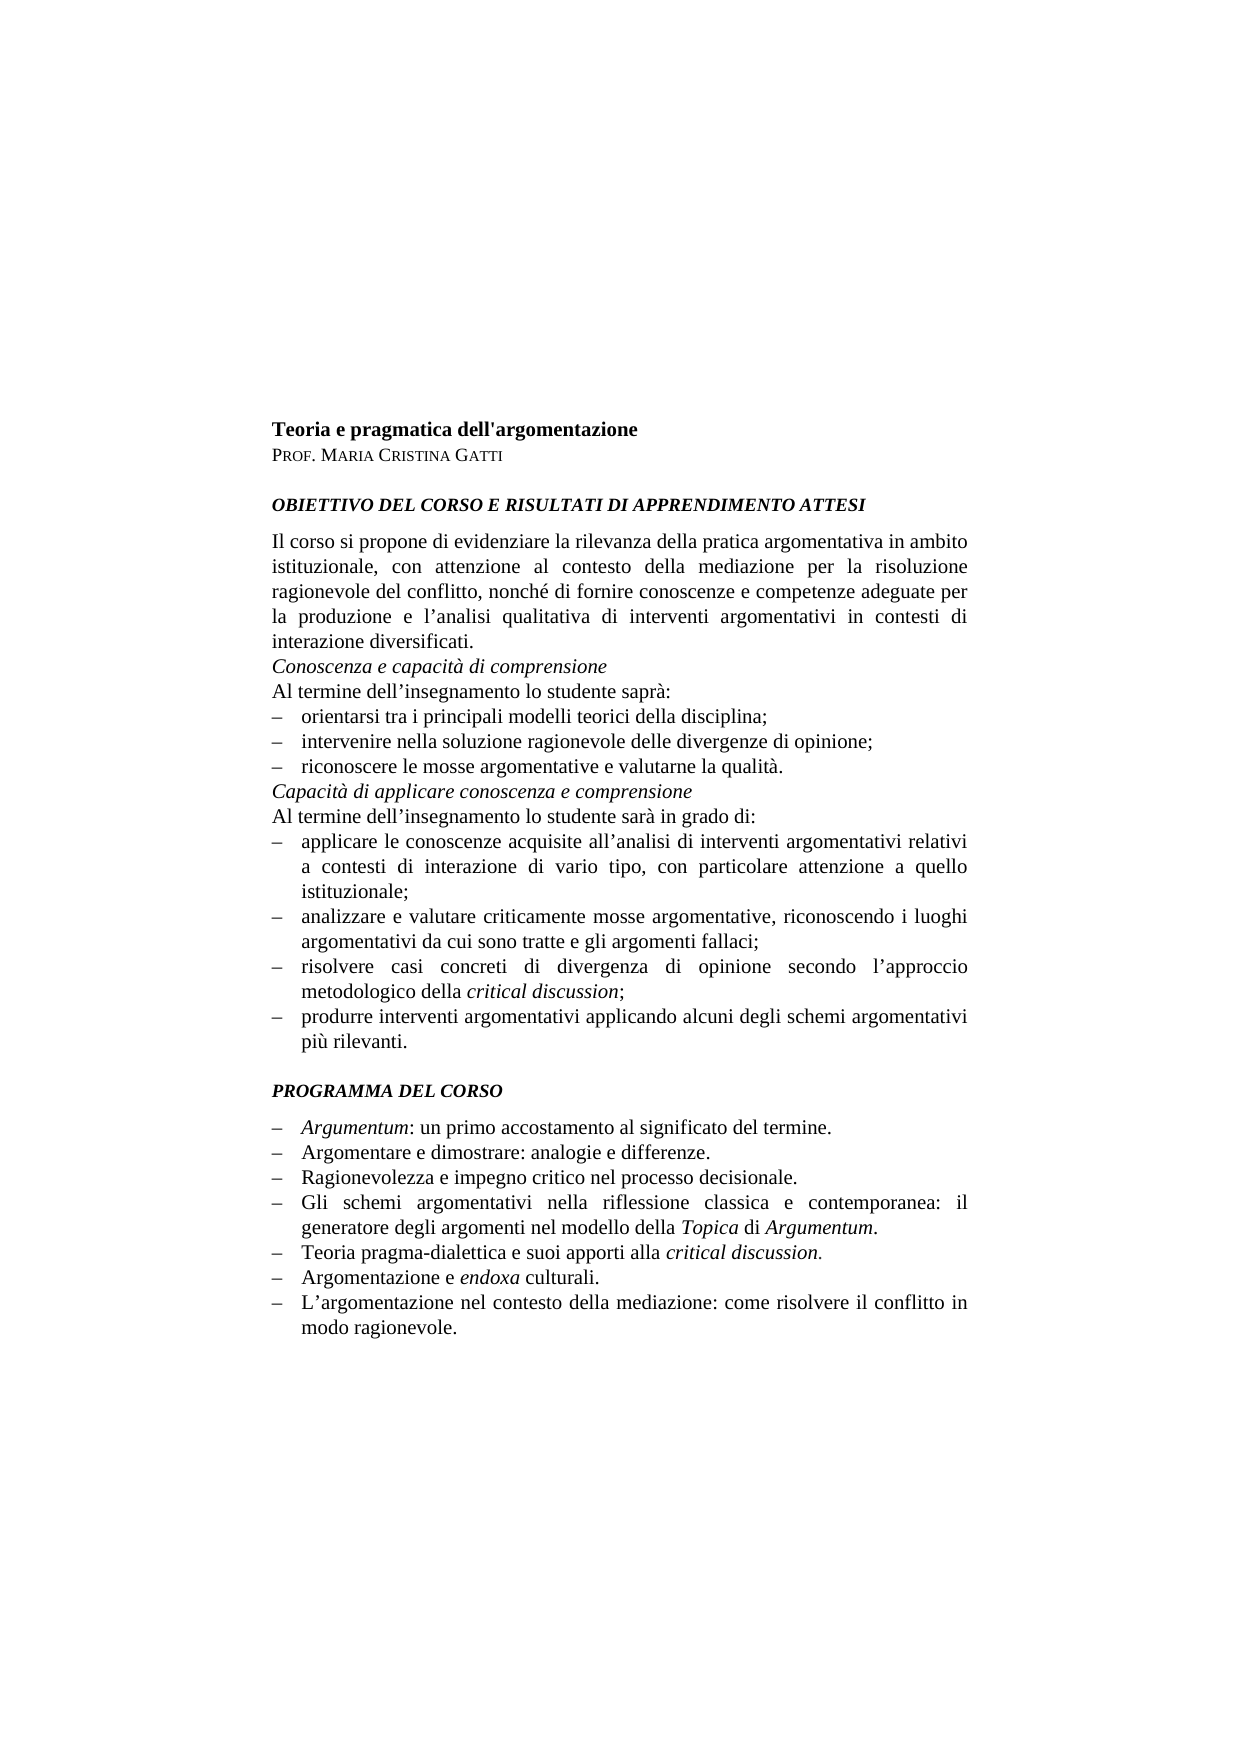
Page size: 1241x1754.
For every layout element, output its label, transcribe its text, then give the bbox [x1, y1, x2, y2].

text Al termine dell’insegnamento lo studente sarà in grado di: [272, 804, 968, 829]
text – L’argomentazione nel contesto della mediazione: come risolvere il conflitto in modo ragionevole. [272, 1289, 968, 1339]
text OBIETTIVO DEL CORSO E RISULTATI DI APPRENDIMENTO ATTESI [272, 491, 968, 516]
text – riconoscere le mosse argomentative e valutarne la qualità. [272, 754, 968, 779]
text Conoscenza e capacità di comprensione [272, 654, 968, 679]
text – Ragionevolezza e impegno critico nel processo decisionale. [272, 1164, 968, 1189]
text – orientarsi tra i principali modelli teorici della disciplina; [272, 704, 968, 729]
text – Argumentum: un primo accostamento al significato del termine. [272, 1114, 968, 1139]
text – risolvere casi concreti di divergenza di opinione secondo l’approccio metodologico della critical discussion; [272, 954, 968, 1004]
text Al termine dell’insegnamento lo studente saprà: [272, 679, 968, 704]
text – Teoria pragma-dialettica e suoi apporti alla critical discussion. [272, 1239, 968, 1264]
text Capacità di applicare conoscenza e comprensione [272, 779, 968, 804]
text – analizzare e valutare criticamente mosse argomentative, riconoscendo i luoghi argomentativi da cui sono tratte e gli argomenti fallaci; [272, 904, 968, 954]
subtitle Prof. Maria Cristina Gatti [272, 441, 968, 466]
text – produrre interventi argomentativi applicando alcuni degli schemi argomentativi più rilevanti. [272, 1004, 968, 1054]
text – Argomentazione e endoxa culturali. [272, 1264, 968, 1289]
text – Argomentare e dimostrare: analogie e differenze. [272, 1139, 968, 1164]
text – intervenire nella soluzione ragionevole delle divergenze di opinione; [272, 729, 968, 754]
text PROGRAMMA DEL CORSO [272, 1079, 968, 1102]
text Il corso si propone di evidenziare la rilevanza della pratica argomentativa in ambito istituzionale, con attenzione al contesto della mediazione per la risoluzione ragionevole del conflitto, nonché di fornire conoscenze e competenze adeguate per la produzione e l’analisi qualitativa di interventi argomentativi in contesti di interazione diversificati. [272, 529, 968, 654]
text – applicare le conoscenze acquisite all’analisi di interventi argomentativi relativi a contesti di interazione di vario tipo, con particolare attenzione a quello istituzionale; [272, 829, 968, 904]
subtitle Teoria e pragmatica dell'argomentazione [272, 416, 968, 441]
text – Gli schemi argomentativi nella riflessione classica e contemporanea: il generatore degli argomenti nel modello della Topica di Argumentum. [272, 1189, 968, 1239]
